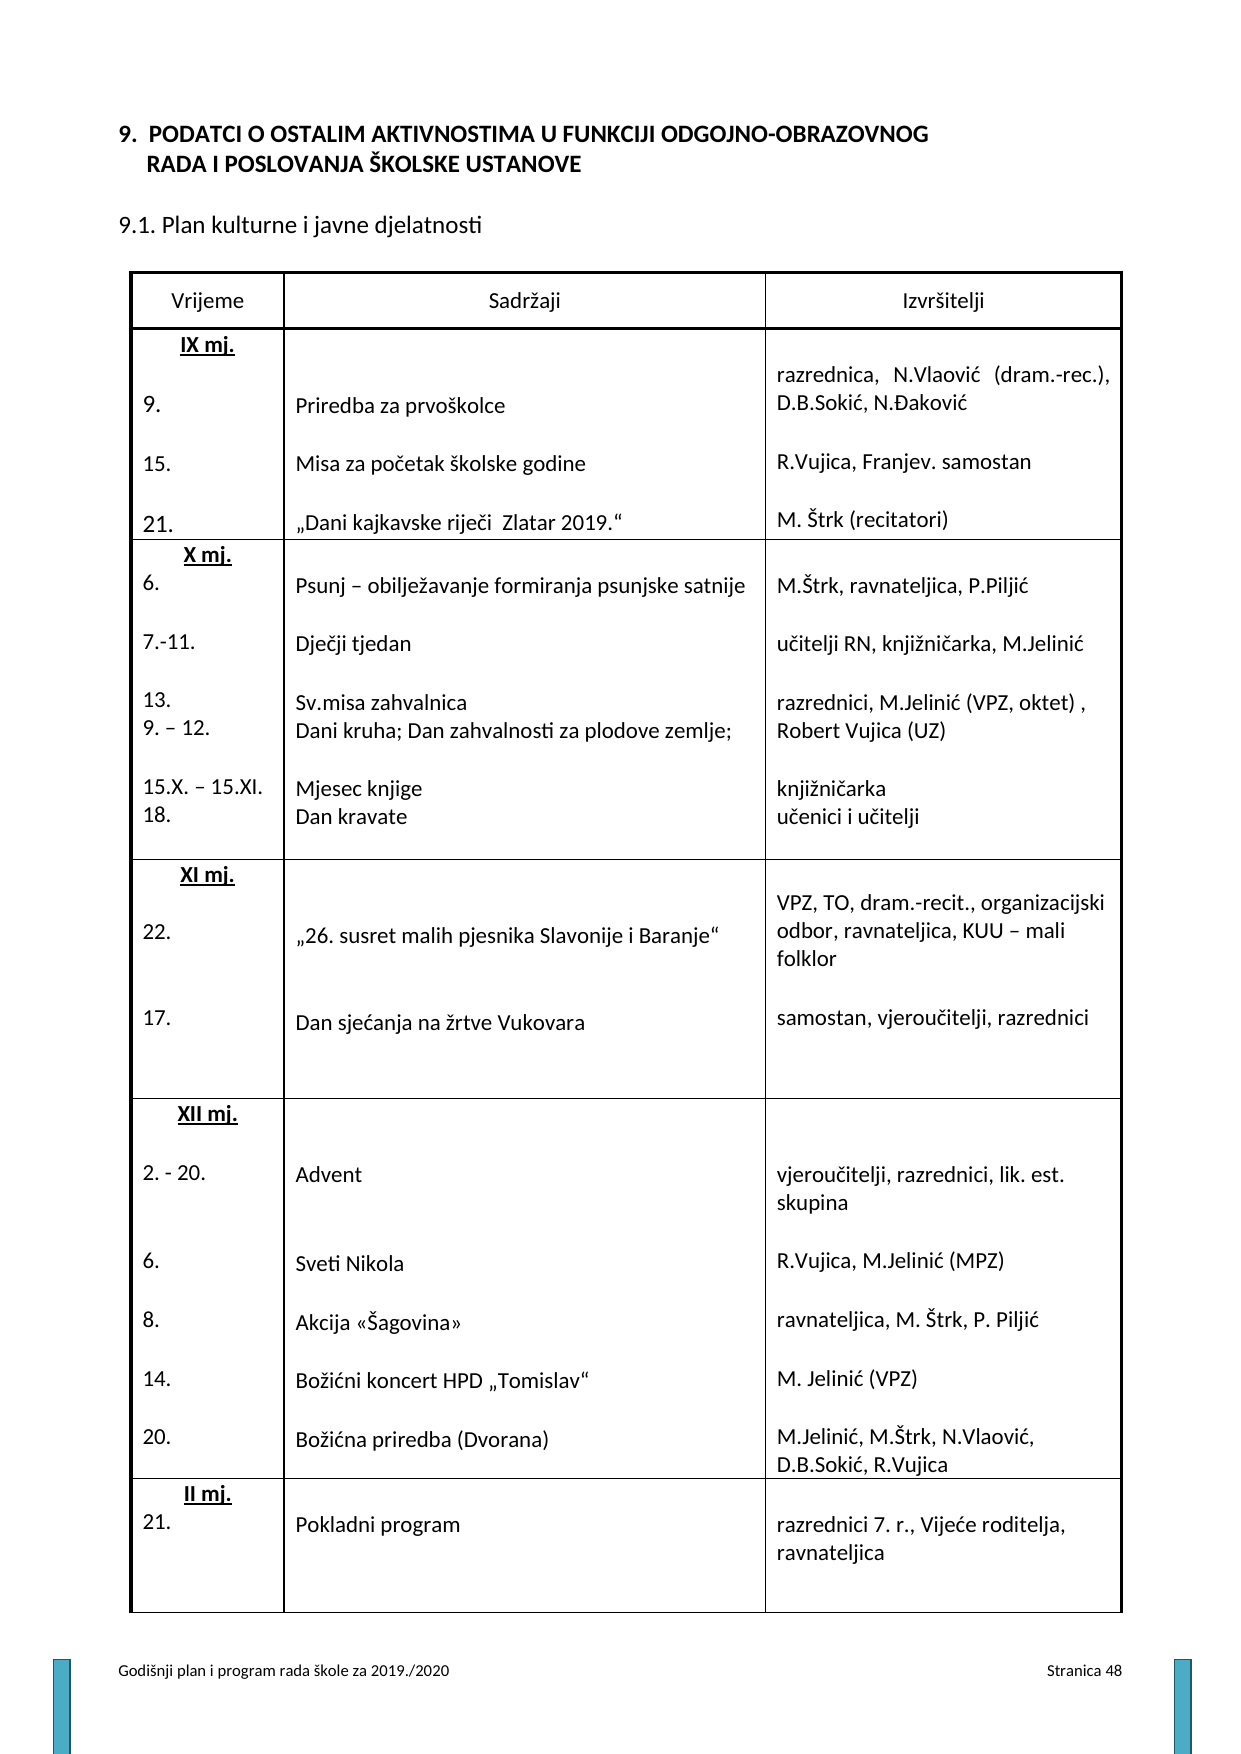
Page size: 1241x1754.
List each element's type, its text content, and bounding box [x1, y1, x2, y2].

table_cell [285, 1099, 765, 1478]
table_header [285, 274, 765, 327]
text 9.1. Plan kulturne i javne djelatnosti [118, 210, 1122, 240]
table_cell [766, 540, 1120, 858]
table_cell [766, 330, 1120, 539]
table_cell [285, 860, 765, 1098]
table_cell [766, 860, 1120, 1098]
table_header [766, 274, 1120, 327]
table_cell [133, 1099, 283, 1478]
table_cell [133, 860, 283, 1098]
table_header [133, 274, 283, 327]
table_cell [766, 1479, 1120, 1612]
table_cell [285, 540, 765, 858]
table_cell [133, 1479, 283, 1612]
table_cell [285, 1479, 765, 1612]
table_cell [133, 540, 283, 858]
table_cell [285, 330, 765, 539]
text RADA I POSLOVANJA ŠKOLSKE USTANOVE [118, 149, 1122, 179]
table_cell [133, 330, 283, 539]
text 9. PODATCI O OSTALIM AKTIVNOSTIMA U FUNKCIJI ODGOJNO-OBRAZOVNOG [118, 118, 1122, 149]
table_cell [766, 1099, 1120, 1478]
